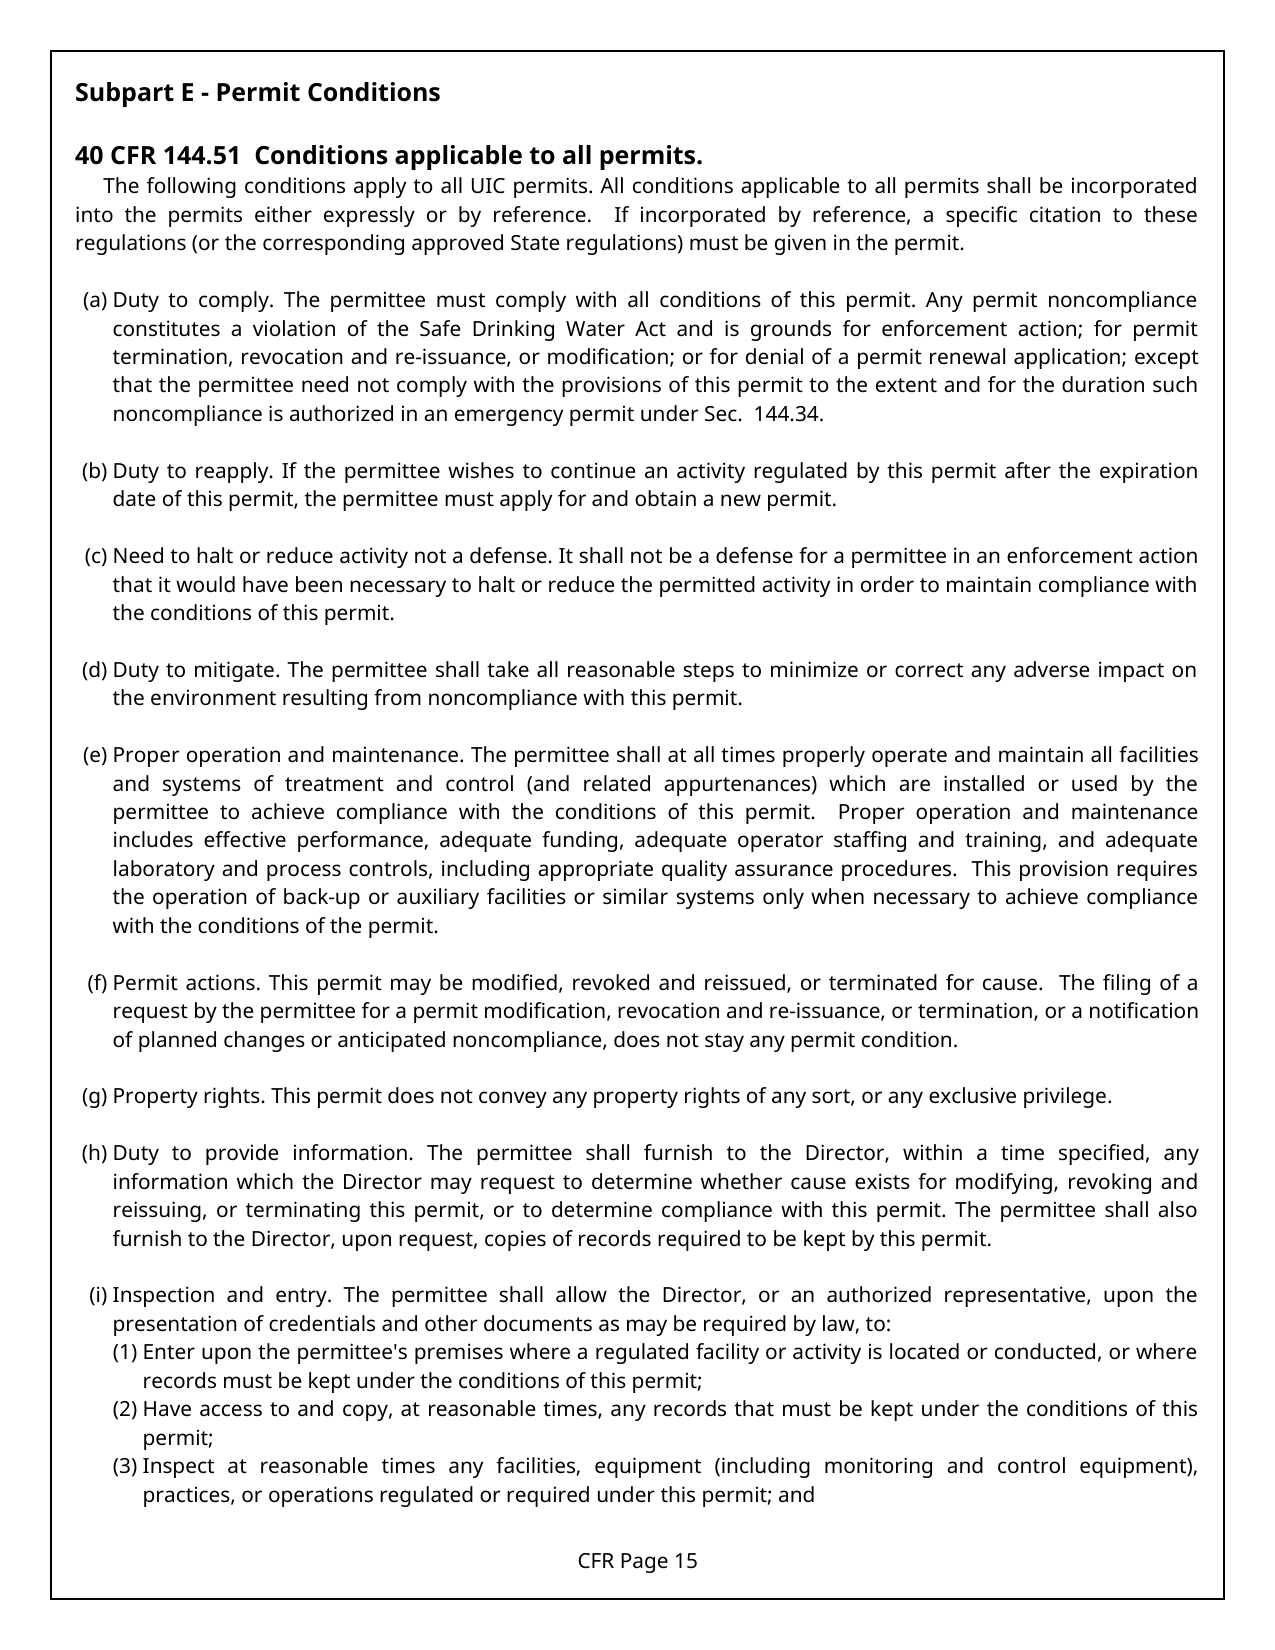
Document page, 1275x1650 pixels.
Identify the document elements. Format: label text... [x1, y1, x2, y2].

list Inspection and entry. The permittee shall allow the Director, or an authorized representative, upon the presentation of credentials and other documents as may be required by law, to: [112, 1281, 1200, 1337]
list Enter upon the permittee's premises where a regulated facility or activity is located or conducted, or where records must be kept under the conditions of this permit; [142, 1337, 1200, 1394]
list Duty to reapply. If the permittee wishes to continue an activity regulated by this permit after the expiration date of this permit, the permittee must apply for and obtain a new permit. [112, 456, 1200, 513]
list Duty to provide information. The permittee shall furnish to the Director, within a time specified, any information which the Director may request to determine whether cause exists for modifying, revoking and reissuing, or terminating this permit, or to determine compliance with this permit. The permittee shall also furnish to the Director, upon request, copies of records required to be kept by this permit. [112, 1138, 1200, 1252]
list Inspect at reasonable times any facilities, equipment (including monitoring and control equipment), practices, or operations regulated or required under this permit; and [142, 1451, 1200, 1508]
list Proper operation and maintenance. The permittee shall at all times properly operate and maintain all facilities and systems of treatment and control (and related appurtenances) which are installed or used by the permittee to achieve compliance with the conditions of this permit. Proper operation and maintenance includes effective performance, adequate funding, adequate operator staffing and training, and adequate laboratory and process controls, including appropriate quality assurance procedures. This provision requires the operation of back-up or auxiliary facilities or similar systems only when necessary to achieve compliance with the conditions of the permit. [112, 740, 1200, 939]
list Have access to and copy, at reasonable times, any records that must be kept under the conditions of this permit; [142, 1394, 1200, 1451]
text Subpart E - Permit Conditions [75, 75, 1200, 109]
subtitle 40 CFR 144.51 Conditions applicable to all permits. [75, 137, 1200, 172]
list Permit actions. This permit may be modified, revoked and reissued, or terminated for cause. The filing of a request by the permittee for a permit modification, revocation and re-issuance, or termination, or a notification of planned changes or anticipated noncompliance, does not stay any permit condition. [112, 968, 1200, 1053]
list Duty to comply. The permittee must comply with all conditions of this permit. Any permit noncompliance constitutes a violation of the Safe Drinking Water Act and is grounds for enforcement action; for permit termination, revocation and re-issuance, or modification; or for denial of a permit renewal application; except that the permittee need not comply with the provisions of this permit to the extent and for the duration such noncompliance is authorized in an emergency permit under Sec. 144.34. [112, 285, 1200, 427]
list Duty to mitigate. The permittee shall take all reasonable steps to minimize or correct any adverse impact on the environment resulting from noncompliance with this permit. [112, 655, 1200, 712]
list Property rights. This permit does not convey any property rights of any sort, or any exclusive privilege. [112, 1082, 1200, 1110]
text The following conditions apply to all UIC permits. All conditions applicable to all permits shall be incorporated into the permits either expressly or by reference. If incorporated by reference, a specific citation to these regulations (or the corresponding approved State regulations) must be given in the permit. [75, 172, 1200, 257]
list Need to halt or reduce activity not a defense. It shall not be a defense for a permittee in an enforcement action that it would have been necessary to halt or reduce the permitted activity in order to maintain compliance with the conditions of this permit. [112, 541, 1200, 627]
